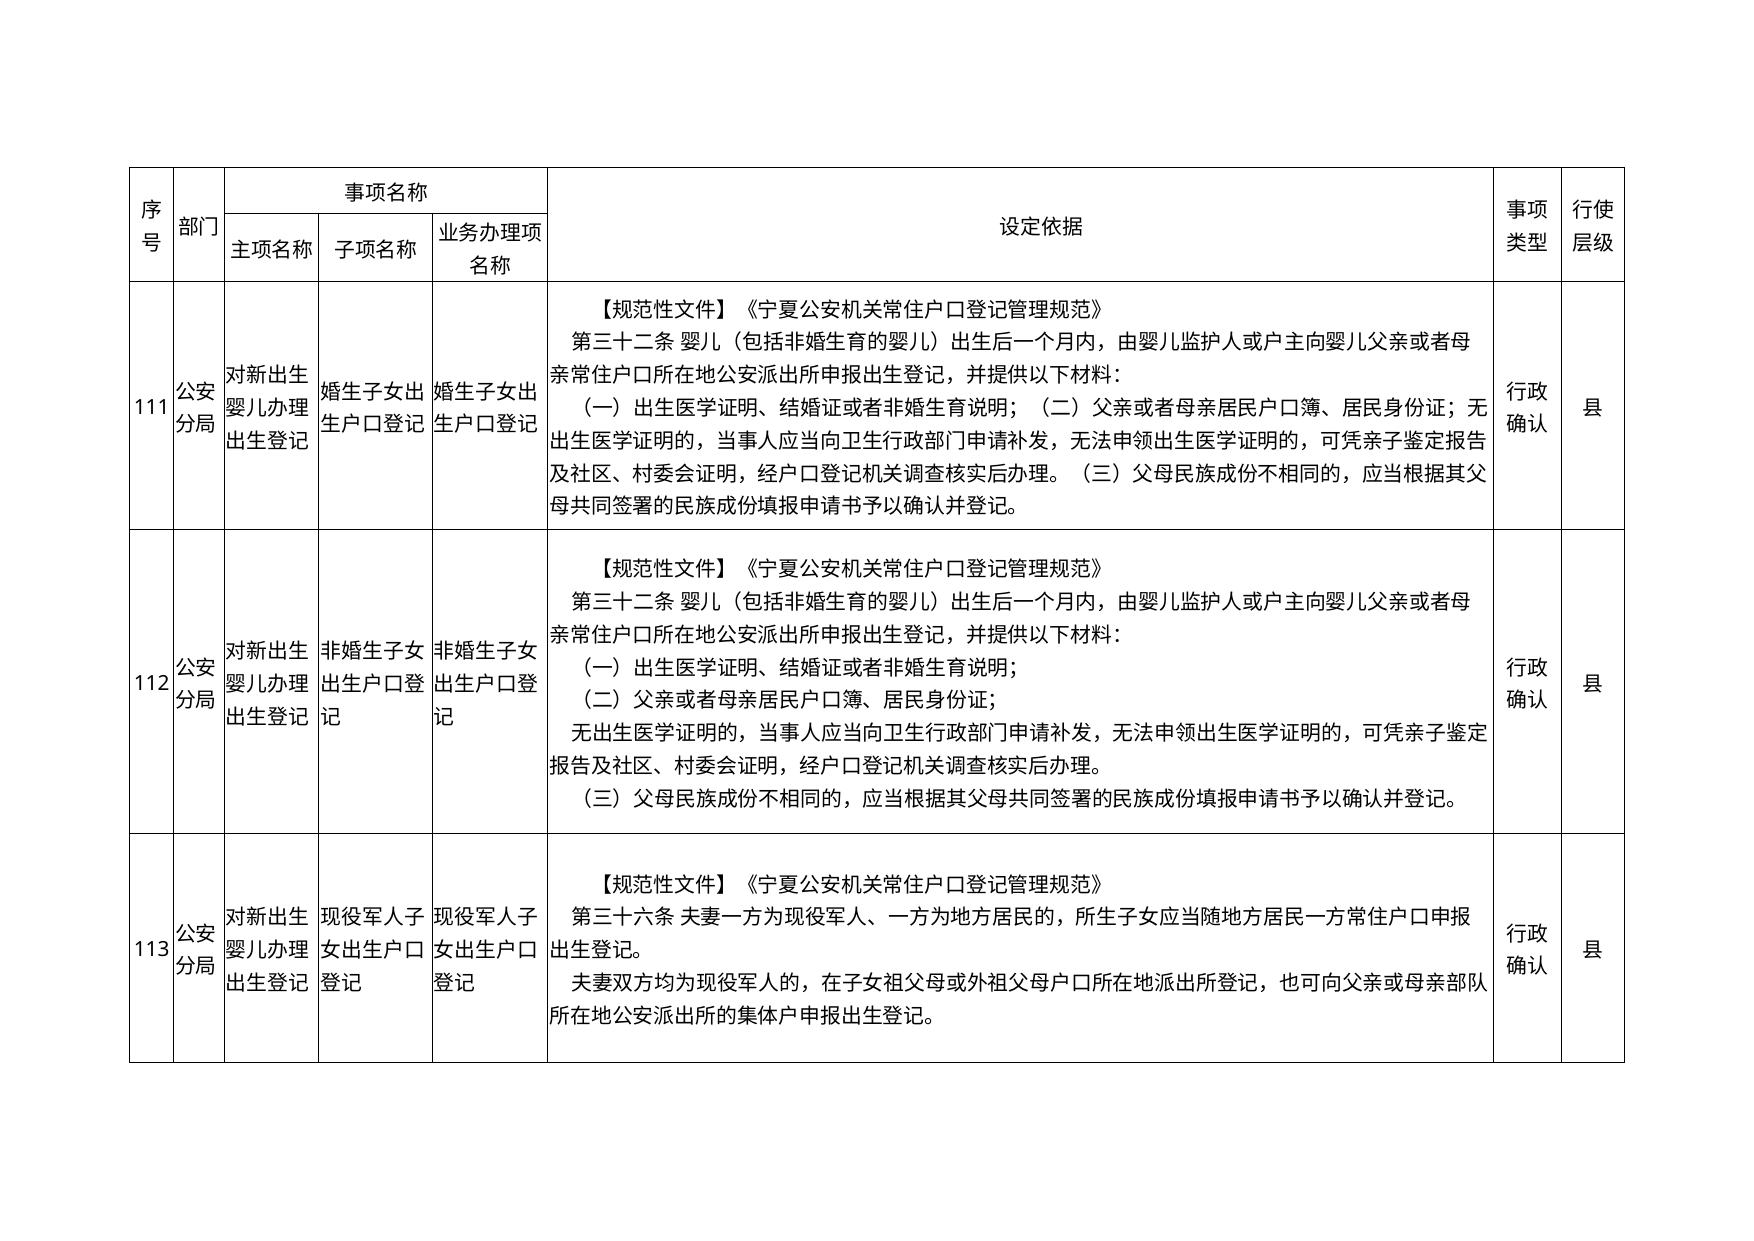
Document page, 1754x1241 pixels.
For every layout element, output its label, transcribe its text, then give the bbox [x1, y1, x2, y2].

table_cell 【规范性文件】《宁夏公安机关常住户口登记管理规范》 第三十二条 婴儿（包括非婚生育的婴儿）出生后一个月内，由婴儿监护人或户主向婴儿父亲或者母亲常住户口所在地公安派出所申报出生登记，并提供以下材料： （一）出生医学证明、结婚证或者非婚生育说明； （二）父亲或者母亲居民户口簿、居民身份证； 无出生医学证明的，当事人应当向卫生行政部门申请补发，无法申领出生医学证明的，可凭亲子鉴定报告及社区、村委会证明，经户口登记机关调查核实后办理。 （三）父母民族成份不相同的，应当根据其父母共同签署的民族成份填报申请书予以确认并登记。 [548, 530, 1493, 833]
table_cell 非婚生子女出生户口登记 [433, 530, 547, 833]
table_cell 现役军人子女出生户口登记 [433, 834, 547, 1062]
table_cell 行政 确认 [1494, 530, 1561, 833]
table_cell 主项名称 [225, 214, 318, 281]
table_cell 子项名称 [319, 214, 432, 281]
table_cell 111 [130, 282, 173, 529]
table_cell 公安分局 [174, 834, 224, 1062]
table_header 设定依据 [548, 168, 1493, 281]
table_cell 现役军人子女出生户口登记 [319, 834, 432, 1062]
table_cell 婚生子女出生户口登记 [319, 282, 432, 529]
table_cell 对新出生婴儿办理出生登记 [225, 282, 318, 529]
table_cell 行政 确认 [1494, 834, 1561, 1062]
table_header 事项 类型 [1494, 168, 1561, 281]
table_cell 非婚生子女出生户口登记 [319, 530, 432, 833]
table_cell 行政 确认 [1494, 282, 1561, 529]
table_cell 【规范性文件】《宁夏公安机关常住户口登记管理规范》 第三十二条 婴儿（包括非婚生育的婴儿）出生后一个月内，由婴儿监护人或户主向婴儿父亲或者母亲常住户口所在地公安派出所申报出生登记，并提供以下材料： （一）出生医学证明、结婚证或者非婚生育说明；（二）父亲或者母亲居民户口簿、居民身份证；无出生医学证明的，当事人应当向卫生行政部门申请补发，无法申领出生医学证明的，可凭亲子鉴定报告及社区、村委会证明，经户口登记机关调查核实后办理。（三）父母民族成份不相同的，应当根据其父母共同签署的民族成份填报申请书予以确认并登记。 [548, 282, 1493, 529]
table_cell 公安分局 [174, 530, 224, 833]
table_cell 业务办理项名称 [433, 214, 547, 281]
table_header 行使 层级 [1562, 168, 1624, 281]
table_cell 县 [1562, 530, 1624, 833]
table_cell 公安分局 [174, 282, 224, 529]
table_cell 对新出生婴儿办理出生登记 [225, 530, 318, 833]
table_cell 对新出生婴儿办理出生登记 [225, 834, 318, 1062]
table_header 序号 [130, 168, 173, 281]
table_cell 婚生子女出生户口登记 [433, 282, 547, 529]
table_header 部门 [174, 168, 224, 281]
table_cell 113 [130, 834, 173, 1062]
table_cell 县 [1562, 282, 1624, 529]
table_cell 【规范性文件】《宁夏公安机关常住户口登记管理规范》 第三十六条 夫妻一方为现役军人、一方为地方居民的，所生子女应当随地方居民一方常住户口申报出生登记。 夫妻双方均为现役军人的，在子女祖父母或外祖父母户口所在地派出所登记，也可向父亲或母亲部队所在地公安派出所的集体户申报出生登记。 [548, 834, 1493, 1062]
table_cell 县 [1562, 834, 1624, 1062]
table_header 事项名称 [225, 168, 547, 213]
table_cell 112 [130, 530, 173, 833]
